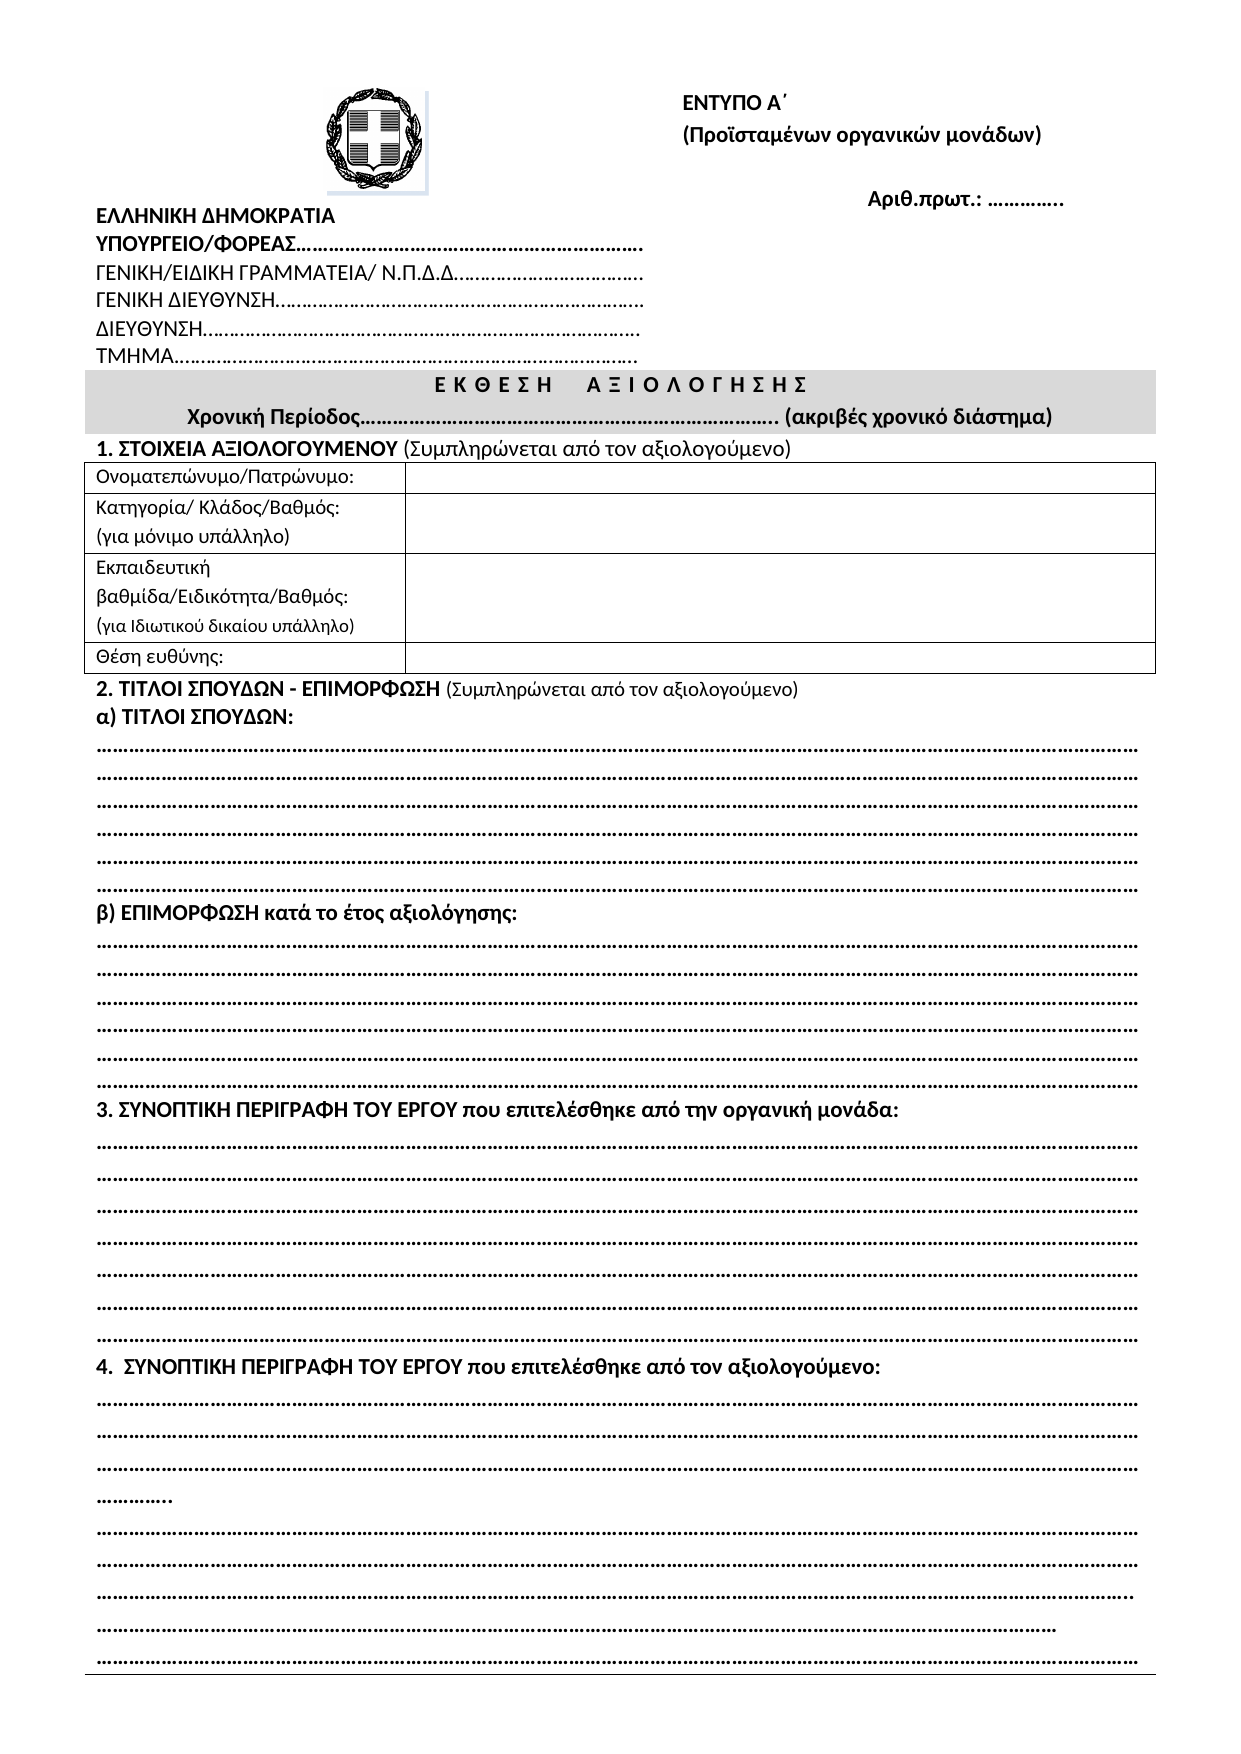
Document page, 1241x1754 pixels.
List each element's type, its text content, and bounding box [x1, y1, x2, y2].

table_cell Ονοματεπώνυμο/Πατρώνυμο: [85, 463, 405, 493]
table_cell Θέση ευθύνης: [85, 643, 405, 673]
table_cell [406, 554, 1155, 642]
picture [323, 87, 425, 191]
table_cell 3. ΣΥΝΟΠΤΙΚΗ ΠΕΡΙΓΡΑΦΗ ΤΟΥ ΕΡΓΟΥ που επιτελέσθηκε από την οργανική μονάδα: ………………………………………………………………………………………………………………………………………………………………………………………………………………………………………………………………………………………………………………………………………………………………………………………………………………………………………………………………………………………………………………………………………………………………………………………………………………………………………………………………………………………………………………………………………………………………………………………………………………………………………………………………………………………………………………………………………………………………………………………………………………………………………………………………………………………………………………………………………………………………………………………………………………………………………… 4. ΣΥΝΟΠΤΙΚΗ ΠΕΡΙΓΡΑΦΗ ΤΟΥ ΕΡΓΟΥ που επιτελέσθηκε από τον αξιολογούμενο: …………………………………………………………………………………………………………………………………………………………………………………………………………………………………………………………………………………………………………………………………………………………………………………………………………………………………………………………………………………………………………………………………………..……………………………………………………………………………………………………………………………………………………………………………………………………………………………………………………………………………………………………………………………………………………………………………………………………………………………………………………………………………………………………………………………..…………………………………………………………………………………………………………………………………………………………… ………………………………………………………………………………………………………………………………………………………………………… [85, 1095, 1156, 1674]
table_header ΕΝΤΥΠΟ Α΄ (Προϊσταμένων οργανικών μονάδων) Αριθ.πρωτ.: ………….. [671, 88, 1156, 370]
table_cell [406, 643, 1155, 673]
table_cell Εκπαιδευτική βαθμίδα/Ειδικότητα/Βαθμός: (για Ιδιωτικού δικαίου υπάλληλο) [85, 554, 405, 642]
table_cell 2. ΤΙΤΛΟΙ ΣΠΟΥΔΩΝ - ΕΠΙΜΟΡΦΩΣΗ (Συμπληρώνεται από τον αξιολογούμενο) α) ΤΙΤΛΟΙ ΣΠΟΥΔΩΝ: ……………………………………………………………………………………………………………………………………………………………………………………………………………………………………………………………………………………………………………………………………………………………………………………………………………………………………………………………………………………………………………………………… ……………………………………………………………………………………………………………………………………………………………………………………………………………………………………………………………………………………………………………………………………………………………………………………………………………………………………………………………………………………………………………………………… β) ΕΠΙΜΟΡΦΩΣΗ κατά το έτος αξιολόγησης: ……………………………………………………………………………………………………………………………………………………………………………………………………………………………………………………………………………………………………………………………………………………………………………………………………………………………………………………………………………………………………………………………… ……………………………………………………………………………………………………………………………………………………………………………………………………………………………………………………………………………………………………………………………………………………………………………………………………………………………………………………………………………………………………………………………… [85, 674, 1156, 1095]
table_cell 1. ΣΤΟΙΧΕΙΑ ΑΞΙΟΛΟΓΟΥΜΕΝΟΥ (Συμπληρώνεται από τον αξιολογούμενο) [85, 434, 1156, 462]
table_cell Κατηγορία/ Κλάδος/Βαθμός: (για μόνιμο υπάλληλο) [85, 494, 405, 553]
table_cell ΕΚΘΕΣΗ ΑΞΙΟΛΟΓΗΣΗΣ Χρονική Περίοδος………………………………………………………………….. (ακριβές χρονικό διάστημα) [85, 370, 1156, 434]
table_header ΕΛΛΗΝΙΚΗ ΔΗΜΟΚΡΑΤΙΑ ΥΠΟΥΡΓΕΙΟ/ΦΟΡΕΑΣ………………………………………………………. ΓΕΝΙΚΗ/ΕΙΔΙΚΗ ΓΡΑΜΜΑΤΕΙΑ/ Ν.Π.Δ.Δ……………………………… ΓΕΝΙΚΗ ΔΙΕΥΘΥΝΣΗ……………………………………………………………. ΔΙΕΥΘΥΝΣΗ……………………………………………………………………….. ΤΜΗΜΑ.…………………………………………………………………………… [85, 88, 671, 370]
table_cell [406, 494, 1155, 553]
table_cell [406, 463, 1155, 493]
